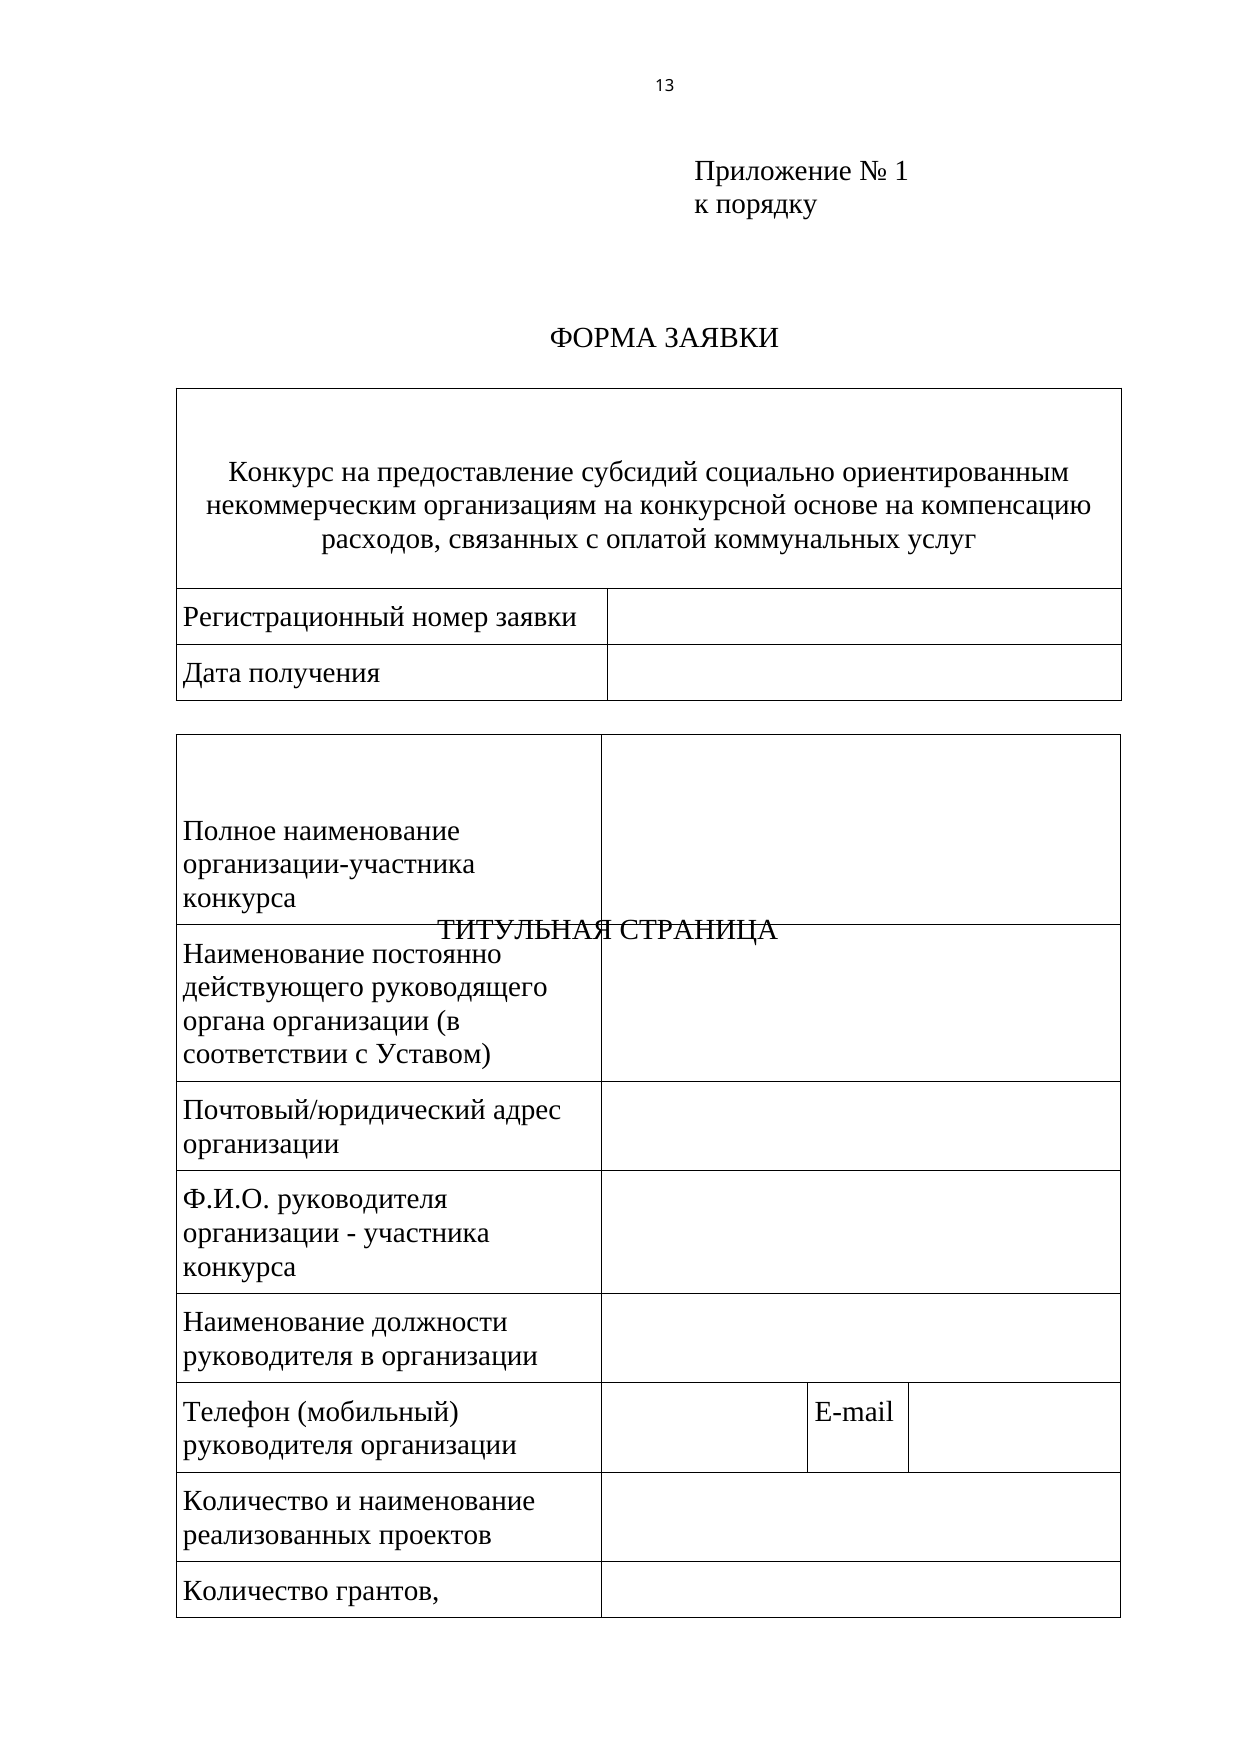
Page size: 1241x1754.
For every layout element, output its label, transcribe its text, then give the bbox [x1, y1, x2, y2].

text к порядку [694, 186, 1152, 220]
table_cell [909, 1383, 1120, 1472]
subtitle ТИТУЛЬНАЯ СТРАНИЦА [378, 912, 837, 945]
table_cell Количество и наименование реализованных проектов [177, 1473, 601, 1561]
table_header [602, 735, 1120, 924]
table_cell [602, 1294, 1120, 1382]
text Приложение № 1 [694, 153, 1152, 186]
table_cell [608, 645, 1121, 699]
table_cell [608, 589, 1121, 644]
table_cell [177, 1562, 601, 1617]
text ФОРМА ЗАЯВКИ [177, 320, 1152, 354]
table_cell [602, 925, 1120, 1081]
table_cell [602, 1383, 807, 1472]
table_cell Ф.И.О. руководителя организации - участника конкурса [177, 1171, 601, 1293]
table_cell E-mail [808, 1383, 908, 1472]
table_header Полное наименование организации-участника конкурса [177, 735, 601, 924]
table_cell Дата получения [177, 645, 607, 699]
table_cell [602, 1171, 1120, 1293]
table_header [177, 389, 1121, 443]
table_cell Регистрационный номер заявки [177, 589, 607, 644]
table_cell [602, 1082, 1120, 1170]
table_cell Почтовый/юридический адрес организации [177, 1082, 601, 1170]
table_cell Телефон (мобильный) руководителя организации [177, 1383, 601, 1472]
table_cell [602, 1473, 1120, 1561]
table_cell Наименование должности руководителя в организации [177, 1294, 601, 1382]
table_cell Конкурс на предоставление субсидий социально ориентированным некоммерческим организациям на конкурсной основе на компенсацию расходов, связанных с оплатой коммунальных услуг [177, 443, 1121, 588]
table_cell Наименование постоянно действующего руководящего органа организации (в соответствии с Уставом) [177, 925, 601, 1081]
table_cell [602, 1562, 1120, 1617]
